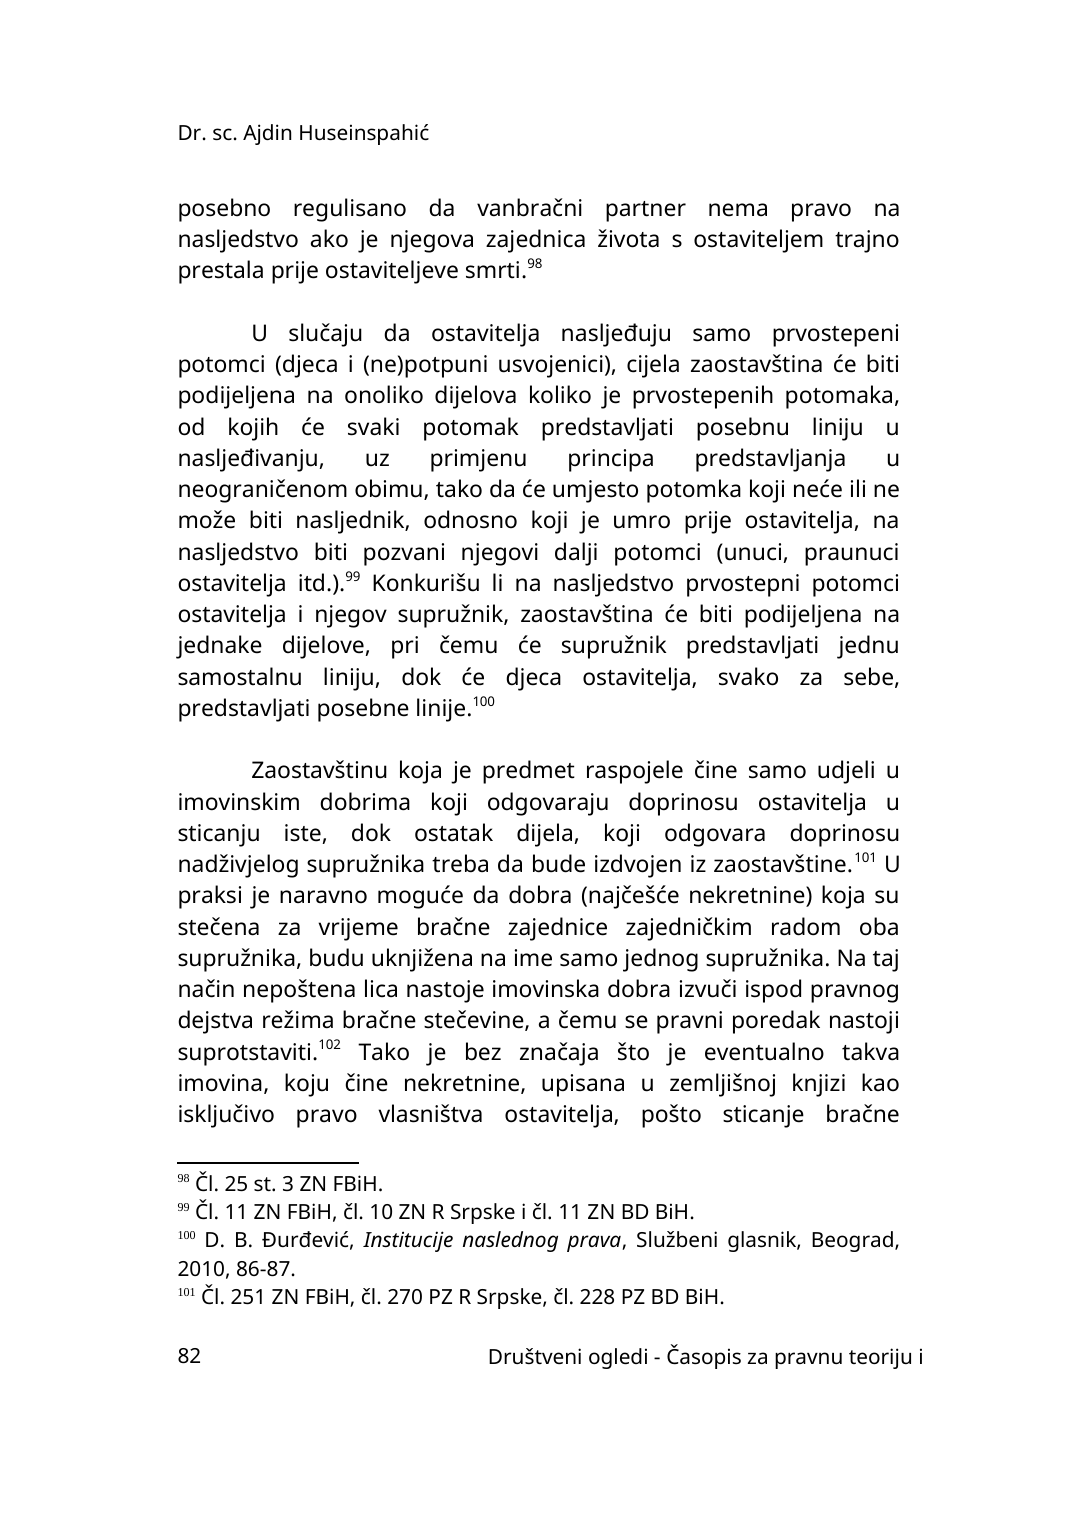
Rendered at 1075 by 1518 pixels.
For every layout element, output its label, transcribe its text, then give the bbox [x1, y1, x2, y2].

text U slučaju da ostavitelja nasljeđuju samo prvostepeni potomci (djeca i (ne)potpuni usvojenici), cijela zaostavština će biti podijeljena na onoliko dijelova koliko je prvostepenih potomaka, od kojih će svaki potomak predstavljati posebnu liniju u nasljeđivanju, uz primjenu principa predstavljanja u neograničenom obimu, tako da će umjesto potomka koji neće ili ne može biti nasljednik, odnosno koji je umro prije ostavitelja, na nasljedstvo biti pozvani njegovi dalji potomci (unuci, praunuci ostavitelja itd.). Konkurišu li na nasljedstvo prvostepni potomci ostavitelja i njegov supružnik, zaostavština će biti podijeljena na jednake dijelove, pri čemu će supružnik predstavljati jednu samostalnu liniju, dok će djeca ostavitelja, svako za sebe, predstavljati posebne linije. [177, 317, 901, 723]
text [177, 754, 901, 1129]
